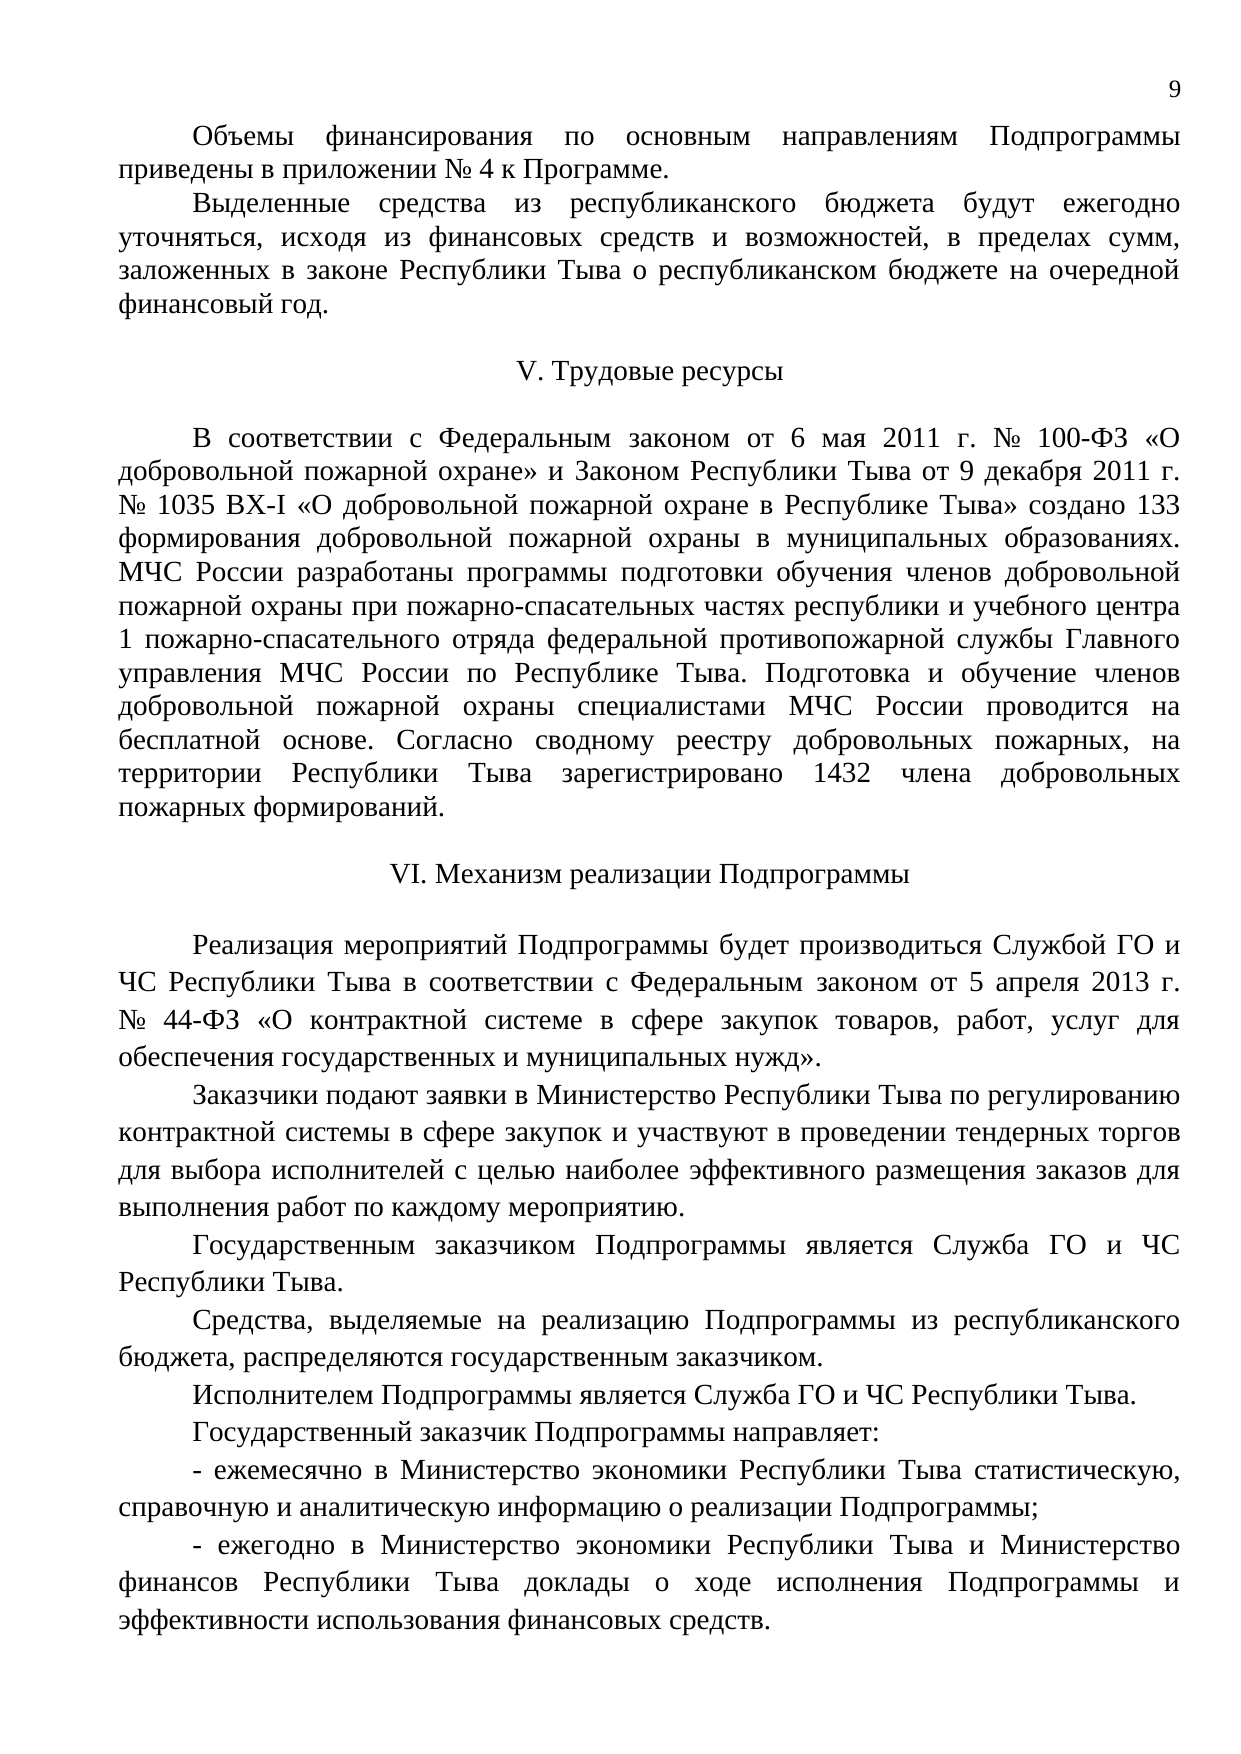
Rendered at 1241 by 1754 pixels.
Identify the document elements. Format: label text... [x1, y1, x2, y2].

text V. Трудовые ресурсы [118, 353, 1181, 386]
text - ежегодно в Министерство экономики Республики Тыва и Министерство финансов Республики Тыва доклады о ходе исполнения Подпрограммы и эффективности использования финансовых средств. [118, 1523, 1181, 1636]
text В соответствии с Федеральным законом от 6 мая 2011 г. № 100-ФЗ «О добровольной пожарной охране» и Законом Республики Тыва от 9 декабря 2011 г. № 1035 ВХ-I «О добровольной пожарной охране в Республике Тыва» создано 133 формирования добровольной пожарной охраны в муниципальных образованиях. МЧС России разработаны программы подготовки обучения членов добровольной пожарной охраны при пожарно-спасательных частях республики и учебного центра 1 пожарно-спасательного отряда федеральной противопожарной службы Главного управления МЧС России по Республике Тыва. Подготовка и обучение членов добровольной пожарной охраны специалистами МЧС России проводится на бесплатной основе. Согласно сводному реестру добровольных пожарных, на территории Республики Тыва зарегистрировано 1432 члена добровольных пожарных формирований. [118, 420, 1181, 822]
text Средства, выделяемые на реализацию Подпрограммы из республиканского бюджета, распределяются государственным заказчиком. [118, 1298, 1181, 1373]
text Выделенные средства из республиканского бюджета будут ежегодно уточняться, исходя из финансовых средств и возможностей, в пределах сумм, заложенных в законе Республики Тыва о республиканском бюджете на очередной финансовый год. [118, 185, 1181, 319]
text VI. Механизм реализации Подпрограммы [118, 856, 1181, 889]
text - ежемесячно в Министерство экономики Республики Тыва статистическую, справочную и аналитическую информацию о реализации Подпрограммы; [118, 1448, 1181, 1523]
text Реализация мероприятий Подпрограммы будет производиться Службой ГО и ЧС Республики Тыва в соответствии с Федеральным законом от 5 апреля 2013 г. № 44-ФЗ «О контрактной системе в сфере закупок товаров, работ, услуг для обеспечения государственных и муниципальных нужд». [118, 923, 1181, 1073]
text Государственный заказчик Подпрограммы направляет: [118, 1411, 1181, 1448]
text Исполнителем Подпрограммы является Служба ГО и ЧС Республики Тыва. [118, 1373, 1181, 1411]
text Государственным заказчиком Подпрограммы является Служба ГО и ЧС Республики Тыва. [118, 1223, 1181, 1298]
text Заказчики подают заявки в Министерство Республики Тыва по регулированию контрактной системы в сфере закупок и участвуют в проведении тендерных торгов для выбора исполнителей с целью наиболее эффективного размещения заказов для выполнения работ по каждому мероприятию. [118, 1073, 1181, 1223]
text Объемы финансирования по основным направлениям Подпрограммы приведены в приложении № 4 к Программе. [118, 118, 1181, 185]
